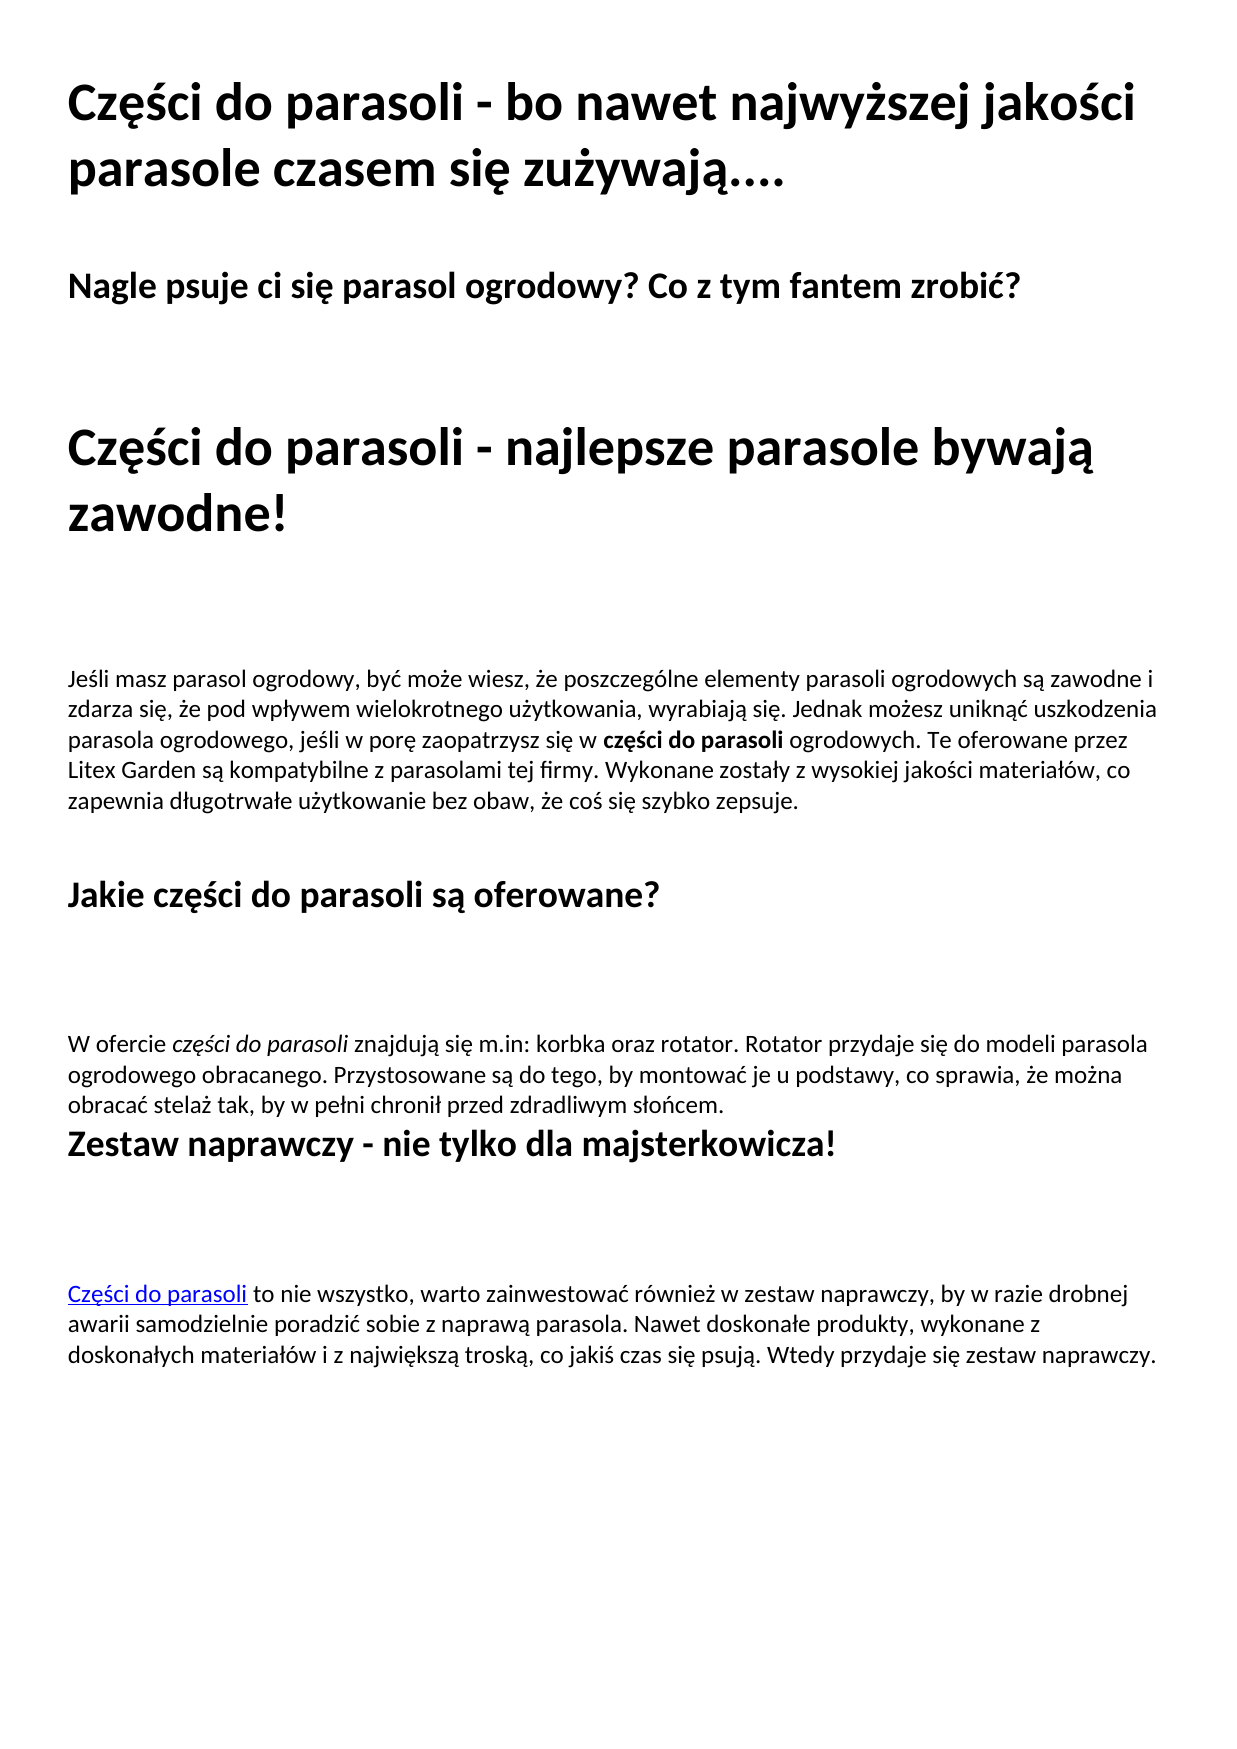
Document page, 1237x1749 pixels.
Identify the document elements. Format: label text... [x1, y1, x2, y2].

text Części do parasoli - bo nawet najwyższej jakości parasole czasem się zużywają.... [68, 68, 1169, 200]
text Jakie części do parasoli są oferowane? [68, 871, 1169, 917]
text Jeśli masz parasol ogrodowy, być może wiesz, że poszczególne elementy parasoli ogrodowych są zawodne i zdarza się, że pod wpływem wielokrotnego użytkowania, wyrabiają się. Jednak możesz uniknąć uszkodzenia parasola ogrodowego, jeśli w porę zaopatrzysz się w części do parasoli ogrodowych. Te oferowane przez Litex Garden są kompatybilne z parasolami tej firmy. Wykonane zostały z wysokiej jakości materiałów, co zapewnia długotrwałe użytkowanie bez obaw, że coś się szybko zepsuje. [68, 663, 1169, 816]
text Części do parasoli to nie wszystko, warto zainwestować również w zestaw naprawczy, by w razie drobnej awarii samodzielnie poradzić sobie z naprawą parasola. Nawet doskonałe produkty, wykonane z doskonałych materiałów i z największą troską, co jakiś czas się psują. Wtedy przydaje się zestaw naprawczy. [68, 1278, 1169, 1369]
text Części do parasoli - najlepsze parasole bywają zawodne! [68, 413, 1169, 545]
text Nagle psuje ci się parasol ogrodowy? Co z tym fantem zrobić? [68, 262, 1169, 308]
text W ofercie części do parasoli znajdują się m.in: korbka oraz rotator. Rotator przydaje się do modeli parasola ogrodowego obracanego. Przystosowane są do tego, by montować je u podstawy, co sprawia, że można obracać stelaż tak, by w pełni chronił przed zdradliwym słońcem. [68, 1028, 1169, 1120]
text Zestaw naprawczy - nie tylko dla majsterkowicza! [68, 1120, 1169, 1166]
